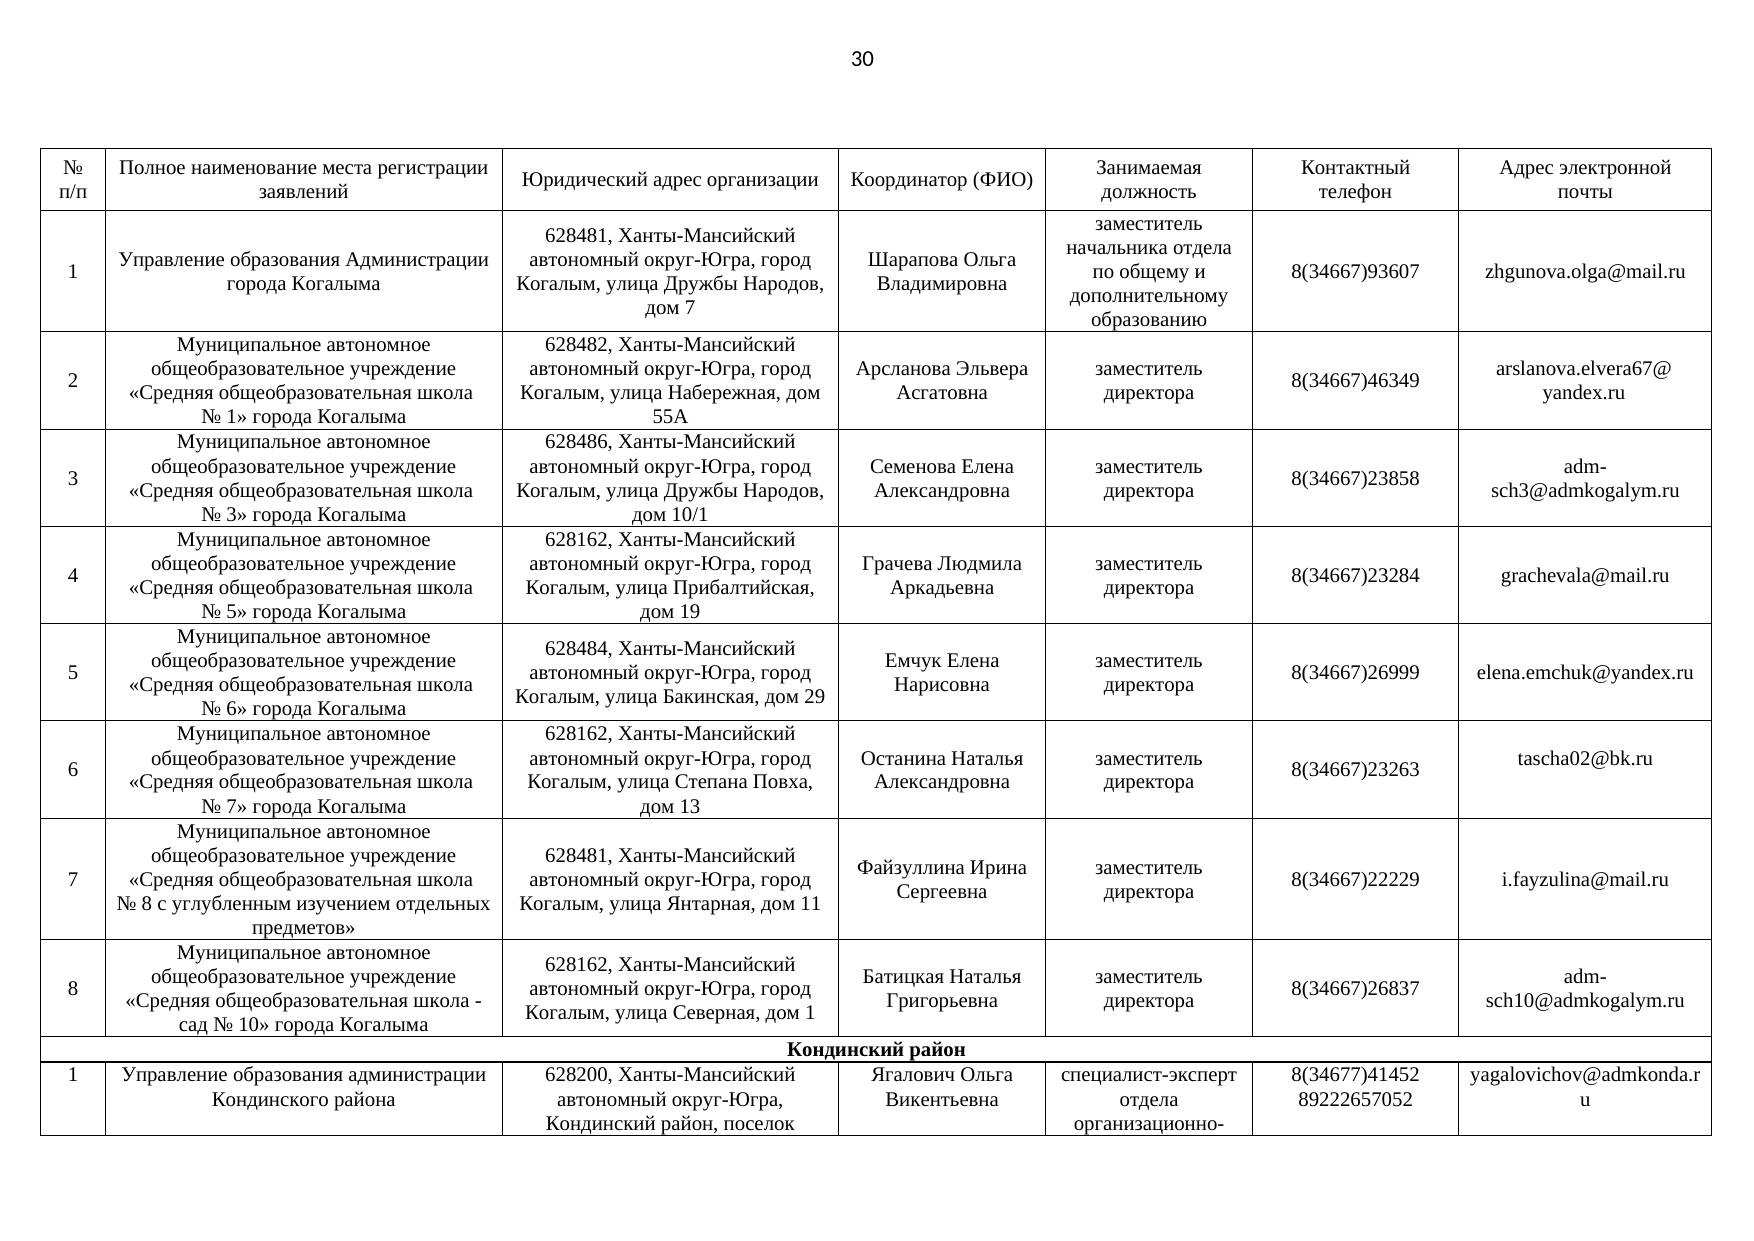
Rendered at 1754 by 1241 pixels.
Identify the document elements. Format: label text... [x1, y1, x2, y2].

table_cell заместитель директора [1046, 721, 1252, 818]
table_cell заместитель директора [1046, 527, 1252, 623]
table_cell Ягалович Ольга Викентьевна [839, 1063, 1045, 1134]
table_cell 628482, Ханты-Мансийский автономный округ-Югра, город Когалым, улица Набережная, дом 55А [503, 332, 838, 428]
table_cell 5 [41, 624, 105, 720]
table_header Адрес электронной почты [1459, 149, 1711, 210]
table_cell Муниципальное автономное общеобразовательное учреждение «Средняя общеобразовательная школа № 3» города Когалыма [106, 430, 502, 526]
table_cell 1 [41, 211, 105, 331]
table_cell grachevala@mail.ru [1459, 527, 1711, 623]
table_cell заместитель директора [1046, 332, 1252, 428]
table_cell Файзуллина Ирина Сергеевна [839, 819, 1045, 939]
table_cell arslanova.elvera67@ yandex.ru [1459, 332, 1711, 428]
table_cell Кондинский район [41, 1037, 1711, 1061]
table_cell 8(34667)22229 [1253, 819, 1458, 939]
table_cell 8(34667)46349 [1253, 332, 1458, 428]
table_cell 8(34667)23858 [1253, 430, 1458, 526]
table_cell заместитель директора [1046, 430, 1252, 526]
table_cell Арсланова Эльвера Асгатовна [839, 332, 1045, 428]
table_cell i.fayzulina@mail.ru [1459, 819, 1711, 939]
table_cell 628481, Ханты-Мансийский автономный округ-Югра, город Когалым, улица Дружбы Народов, дом 7 [503, 211, 838, 331]
table_cell заместитель директора [1046, 624, 1252, 720]
table_cell zhgunova.olga@mail.ru [1459, 211, 1711, 331]
table_cell Шарапова Ольга Владимировна [839, 211, 1045, 331]
table_cell Управление образования Администрации города Когалыма [106, 211, 502, 331]
table_cell 628481, Ханты-Мансийский автономный округ-Югра, город Когалым, улица Янтарная, дом 11 [503, 819, 838, 939]
table_cell 4 [41, 527, 105, 623]
table_cell Муниципальное автономное общеобразовательное учреждение «Средняя общеобразовательная школа - сад № 10» города Когалыма [106, 940, 502, 1036]
table_cell tascha02@bk.ru [1459, 721, 1711, 818]
table_header Координатор (ФИО) [839, 149, 1045, 210]
table_cell Грачева Людмила Аркадьевна [839, 527, 1045, 623]
table_cell 3 [41, 430, 105, 526]
table_header Юридический адрес организации [503, 149, 838, 210]
table_header Занимаемая должность [1046, 149, 1252, 210]
table_cell 8(34677)41452 89222657052 [1253, 1063, 1458, 1134]
table_cell 8(34667)23284 [1253, 527, 1458, 623]
table_cell Управление образования администрации Кондинского района [106, 1063, 502, 1134]
table_cell Емчук Елена Нарисовна [839, 624, 1045, 720]
table_cell специалист-эксперт отдела организационно-правового обеспечения [1046, 1063, 1252, 1134]
table_cell yagalovichov@admkonda.ru [1459, 1063, 1711, 1134]
table_cell 628486, Ханты-Мансийский автономный округ-Югра, город Когалым, улица Дружбы Народов, дом 10/1 [503, 430, 838, 526]
table_header Контактный телефон [1253, 149, 1458, 210]
table_cell Муниципальное автономное общеобразовательное учреждение «Средняя общеобразовательная школа № 6» города Когалыма [106, 624, 502, 720]
table_cell 1 [41, 1063, 105, 1134]
table_cell 628200, Ханты-Мансийский автономный округ-Югра, Кондинский район, поселок городского типа Междуреченский, улица Волгоградская, дом 11 [503, 1063, 838, 1134]
table_cell 2 [41, 332, 105, 428]
table_cell 628162, Ханты-Мансийский автономный округ-Югра, город Когалым, улица Северная, дом 1 [503, 940, 838, 1036]
table_cell elena.emchuk@yandex.ru [1459, 624, 1711, 720]
table_cell Батицкая Наталья Григорьевна [839, 940, 1045, 1036]
table_cell adm-sch10@admkogalym.ru [1459, 940, 1711, 1036]
table_header Полное наименование места регистрации заявлений [106, 149, 502, 210]
table_cell 628162, Ханты-Мансийский автономный округ-Югра, город Когалым, улица Прибалтийская, дом 19 [503, 527, 838, 623]
table_cell заместитель директора [1046, 940, 1252, 1036]
table_cell 8(34667)26837 [1253, 940, 1458, 1036]
table_cell 628484, Ханты-Мансийский автономный округ-Югра, город Когалым, улица Бакинская, дом 29 [503, 624, 838, 720]
table_cell 8(34667)23263 [1253, 721, 1458, 818]
table_cell Семенова Елена Александровна [839, 430, 1045, 526]
table_cell Муниципальное автономное общеобразовательное учреждение «Средняя общеобразовательная школа № 7» города Когалыма [106, 721, 502, 818]
table_cell adm-sch3@admkogalym.ru [1459, 430, 1711, 526]
table_header № п/п [41, 149, 105, 210]
table_cell заместитель начальника отдела по общему и дополнительному образованию [1046, 211, 1252, 331]
table_cell Муниципальное автономное общеобразовательное учреждение «Средняя общеобразовательная школа № 8 с углубленным изучением отдельных предметов» [106, 819, 502, 939]
table_cell заместитель директора [1046, 819, 1252, 939]
table_cell 8(34667)26999 [1253, 624, 1458, 720]
table_cell 8 [41, 940, 105, 1036]
table_cell 628162, Ханты-Мансийский автономный округ-Югра, город Когалым, улица Степана Повха, дом 13 [503, 721, 838, 818]
table_cell 6 [41, 721, 105, 818]
table_cell Останина Наталья Александровна [839, 721, 1045, 818]
table_cell Муниципальное автономное общеобразовательное учреждение «Средняя общеобразовательная школа № 5» города Когалыма [106, 527, 502, 623]
table_cell 8(34667)93607 [1253, 211, 1458, 331]
table_cell 7 [41, 819, 105, 939]
table_cell Муниципальное автономное общеобразовательное учреждение «Средняя общеобразовательная школа № 1» города Когалыма [106, 332, 502, 428]
